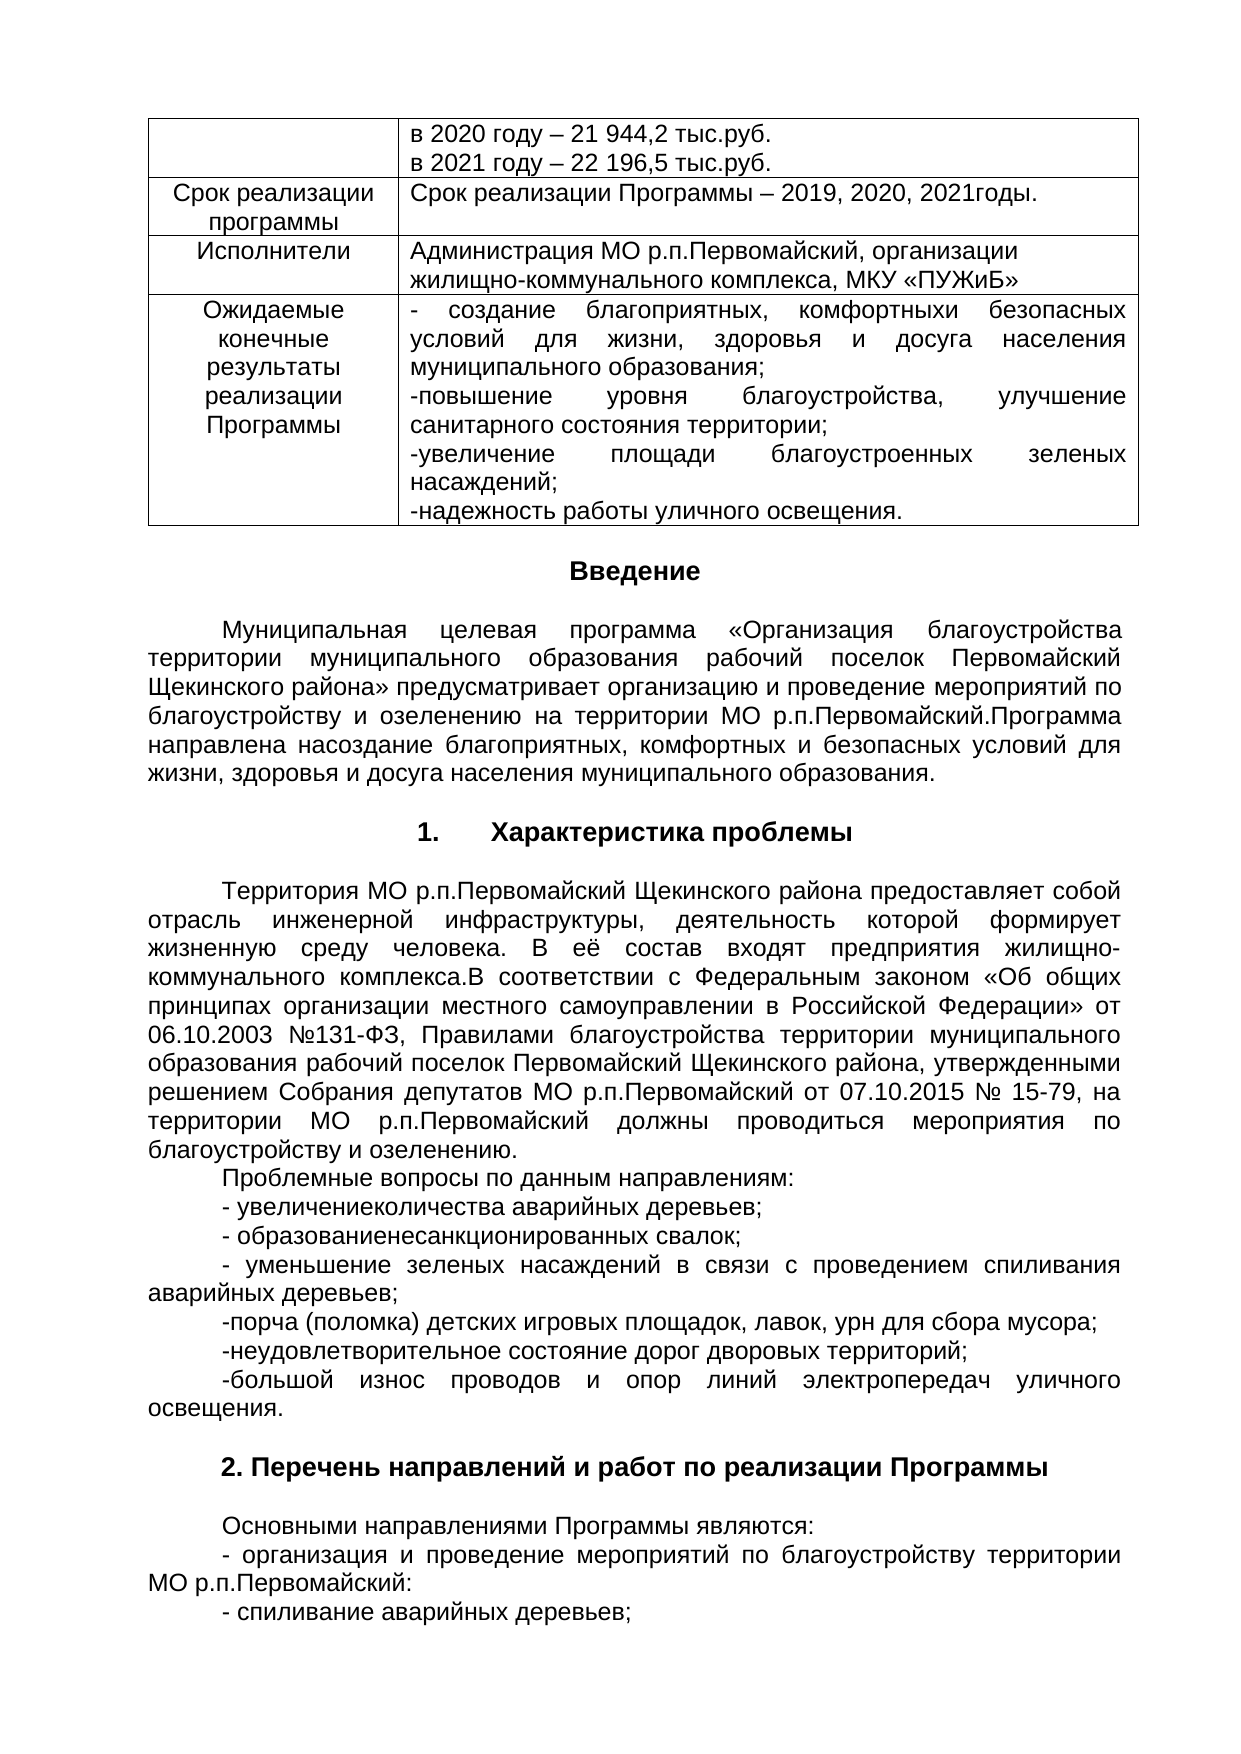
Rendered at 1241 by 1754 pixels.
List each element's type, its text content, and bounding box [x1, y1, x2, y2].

text Введение [148, 554, 1122, 586]
table_cell Срок реализации программы [149, 178, 398, 235]
text 2. Перечень направлений и работ по реализации Программы [148, 1451, 1122, 1482]
table_cell - создание благоприятных, комфортныхи безопасных условий для жизни, здоровья и досуга населения муниципального образования; -повышение уровня благоустройства, улучшение санитарного состояния территории; -увеличение площади благоустроенных зеленых насаждений; -надежность работы уличного освещения. [399, 295, 1138, 525]
table_cell Администрация МО р.п.Первомайский, организации жилищно-коммунального комплекса, МКУ «ПУЖиБ» [399, 236, 1138, 294]
table_cell Исполнители [149, 236, 398, 294]
text - увеличениеколичества аварийных деревьев; [148, 1192, 1122, 1221]
text - образованиенесанкционированных свалок; [148, 1221, 1122, 1249]
text -неудовлетворительное состояние дорог дворовых территорий; [148, 1336, 1122, 1364]
table_cell Срок реализации Программы – 2019, 2020, 2021годы. [399, 178, 1138, 235]
text Основными направлениями Программы являются: [148, 1511, 1122, 1539]
text -большой износ проводов и опор линий электропередач уличного освещения. [148, 1364, 1122, 1422]
text Проблемные вопросы по данным направлениям: [148, 1163, 1122, 1192]
text Территория МО р.п.Первомайский Щекинского района предоставляет собой отрасль инженерной инфраструктуры, деятельность которой формирует жизненную среду человека. В её состав входят предприятия жилищно-коммунального комплекса.В соответствии с Федеральным законом «Об общих принципах организации местного самоуправлении в Российской Федерации» от 06.10.2003 №131-ФЗ, Правилами благоустройства территории муниципального образования рабочий поселок Первомайский Щекинского района, утвержденными решением Собрания депутатов МО р.п.Первомайский от 07.10.2015 № 15-79, на территории МО р.п.Первомайский должны проводиться мероприятия по благоустройству и озеленению. [148, 876, 1122, 1163]
text -порча (поломка) детских игровых площадок, лавок, урн для сбора мусора; [148, 1307, 1122, 1336]
table_cell Ожидаемые конечные результаты реализации Программы [149, 295, 398, 525]
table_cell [149, 119, 398, 177]
text - уменьшение зеленых насаждений в связи с проведением спиливания аварийных деревьев; [148, 1249, 1122, 1307]
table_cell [399, 119, 1138, 177]
text Муниципальная целевая программа «Организация благоустройства территории муниципального образования рабочий поселок Первомайский Щекинского района» предусматривает организацию и проведение мероприятий по благоустройству и озеленению на территории МО р.п.Первомайский.Программа направлена насоздание благоприятных, комфортных и безопасных условий для жизни, здоровья и досуга населения муниципального образования. [148, 614, 1122, 787]
text - спиливание аварийных деревьев; [148, 1597, 1122, 1626]
text - организация и проведение мероприятий по благоустройству территории МО р.п.Первомайский: [148, 1539, 1122, 1597]
list Характеристика проблемы [148, 816, 1122, 847]
